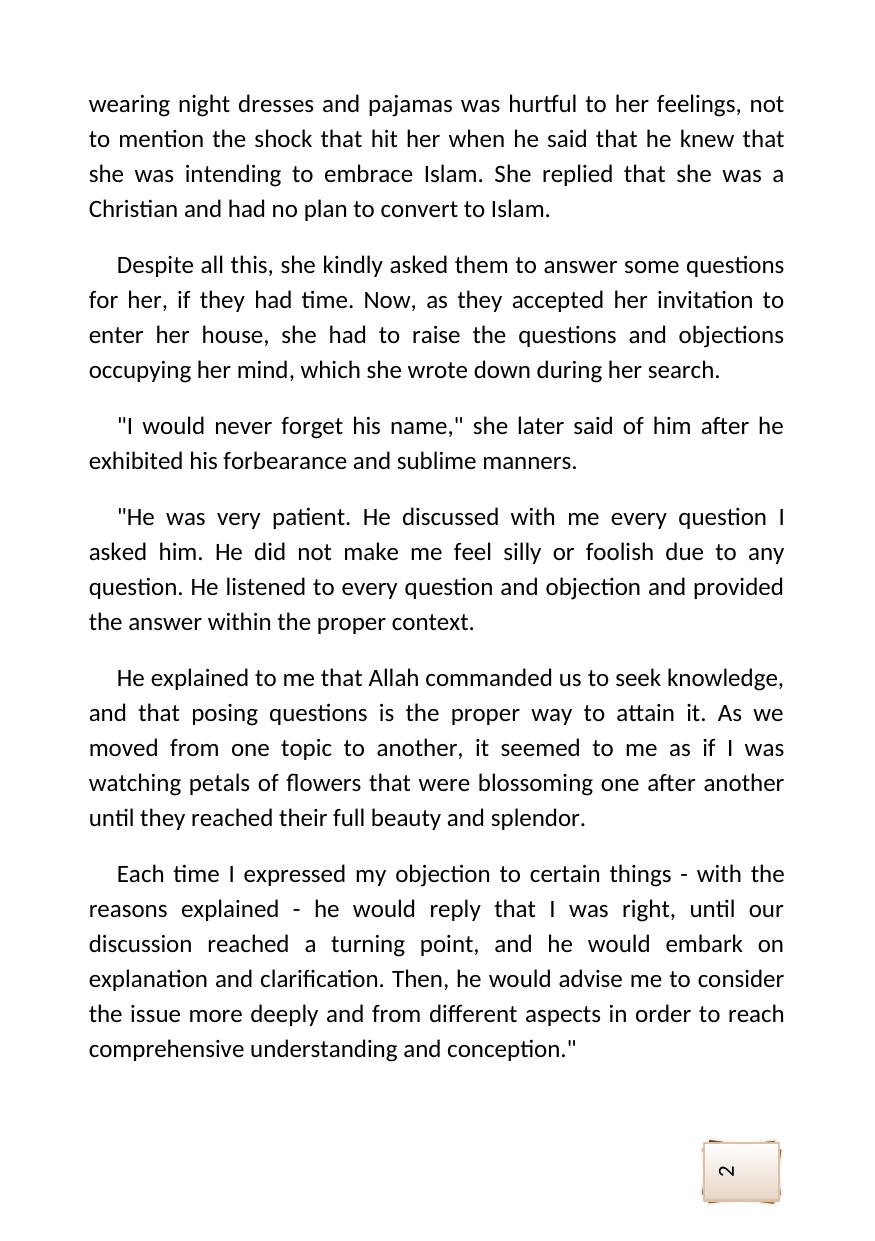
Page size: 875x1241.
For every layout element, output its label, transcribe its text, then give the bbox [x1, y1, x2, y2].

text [88, 88, 786, 224]
text He explained to me that Allah commanded us to seek knowledge, and that posing questions is the proper way to attain it. As we moved from one topic to another, it seemed to me as if I was watching petals of flowers that were blossoming one after another until they reached their full beauty and splendor. [88, 662, 786, 832]
text Each time I expressed my objection to certain things - with the reasons explained - he would reply that I was right, until our discussion reached a turning point, and he would embark on explanation and clarification. Then, he would advise me to consider the issue more deeply and from different aspects in order to reach comprehensive understanding and conception." [88, 858, 786, 1063]
text Despite all this, she kindly asked them to answer some questions for her, if they had time. Now, as they accepted her invitation to enter her house, she had to raise the questions and objections occupying her mind, which she wrote down during her search. [88, 249, 786, 385]
text "I would never forget his name," she later said of him after he exhibited his forbearance and sublime manners. [88, 410, 786, 476]
text "He was very patient. He discussed with me every question I asked him. He did not make me feel silly or foolish due to any question. He listened to every question and objection and provided the answer within the proper context. [88, 501, 786, 637]
